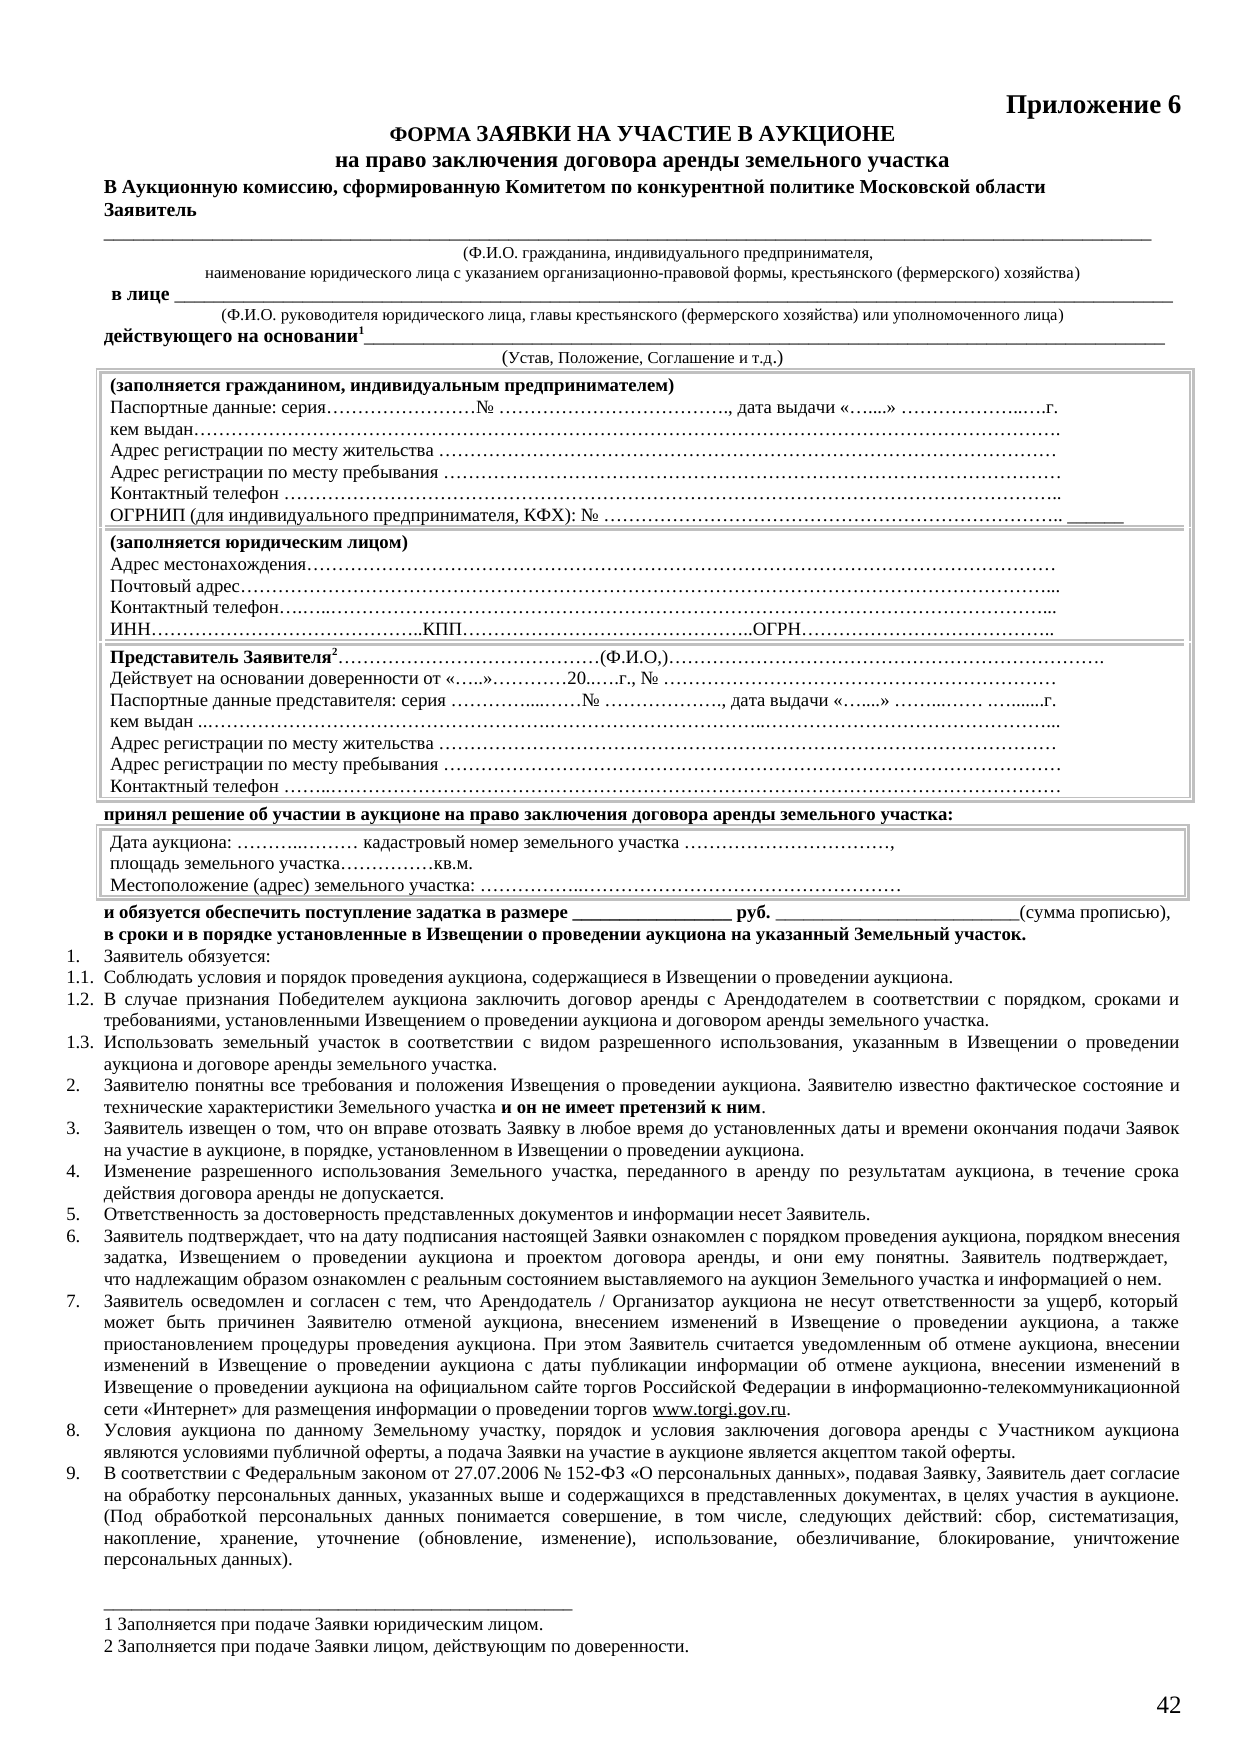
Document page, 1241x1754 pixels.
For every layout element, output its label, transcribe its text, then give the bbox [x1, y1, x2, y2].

text принял решение об участии в аукционе на право заключения договора аренды земельного участка: [103, 803, 1181, 824]
text (Ф.И.О. руководителя юридического лица, главы крестьянского (фермерского хозяйства) или уполномоченного лица) [103, 304, 1181, 324]
text в сроки и в порядке установленные в Извещении о проведении аукциона на указанный Земельный участок. [103, 923, 1181, 944]
list Заявителю понятны все требования и положения Извещения о проведении аукциона. Заявителю известно фактическое состояние и технические характеристики Земельного участка и он не имеет претензий к ним. [66, 1074, 1181, 1117]
list Заявитель извещен о том, что он вправе отозвать Заявку в любое время до установленных даты и времени окончания подачи Заявок на участие в аукционе, в порядке, установленном в Извещении о проведении аукциона. [66, 1117, 1181, 1160]
text Заявитель __________________________________________________________________________________________________________ [103, 198, 1181, 243]
text на право заключения договора аренды земельного участка [103, 146, 1181, 172]
table_cell (заполняется юридическим лицом) Адрес местонахождения………………………………………………………………………………………………………… Почтовый адрес…………………………………………………………………………………………………………………... Контактный телефон….…..……………………………………………………………………………………………………... ИНН……………………………………..КПП………………………………………..ОГРН………………………………….. [99, 525, 1192, 639]
text 2 Заполняется при подаче Заявки лицом, действующим по доверенности. [103, 1634, 1181, 1656]
text В Аукционную комиссию, сформированную Комитетом по конкурентной политике Московской области [103, 175, 1181, 198]
text и обязуется обеспечить поступление задатка в размере _________________ руб. __________________________(сумма прописью), [103, 901, 1181, 923]
text (Ф.И.О. гражданина, индивидуального предпринимателя, наименование юридического лица с указанием организационно-правовой формы, крестьянского (фермерского) хозяйства) [103, 243, 1181, 282]
list Условия аукциона по данному Земельному участку, порядок и условия заключения договора аренды с Участником аукциона являются условиями публичной оферты, а подача Заявки на участие в аукционе является акцептом такой оферты. [66, 1419, 1181, 1462]
list Ответственность за достоверность представленных документов и информации несет Заявитель. [66, 1203, 1181, 1225]
subtitle Приложение 6 [43, 89, 1181, 120]
text действующего на основании1_________________________________________________________________________________ [103, 324, 1181, 346]
list Соблюдать условия и порядок проведения аукциона, содержащиеся в Извещении о проведении аукциона. [66, 966, 1181, 988]
text __________________________________________________ [103, 1591, 1181, 1613]
text ФОРМА ЗАЯВКИ НА УЧАСТИЕ В АУКЦИОНЕ [103, 120, 1181, 146]
text 1 Заполняется при подаче Заявки юридическим лицом. [103, 1613, 1181, 1634]
text (Устав, Положение, Соглашение и т.д.) [103, 346, 1181, 368]
text в лице _____________________________________________________________________________________________________ [103, 282, 1181, 304]
list Заявитель обязуется: [66, 944, 1181, 966]
table_header Дата аукциона: ………..……… кадастровый номер земельного участка ……………………………, площадь земельного участка……………кв.м. Местоположение (адрес) земельного участка: ……………..…………………………………………… [102, 831, 1184, 895]
list Изменение разрешенного использования Земельного участка, переданного в аренду по результатам аукциона, в течение срока действия договора аренды не допускается. [66, 1160, 1181, 1203]
list В случае признания Победителем аукциона заключить договор аренды с Арендодателем в соответствии с порядком, сроками и требованиями, установленными Извещением о проведении аукциона и договором аренды земельного участка. [66, 988, 1181, 1031]
list В соответствии с Федеральным законом от 27.07.2006 № 152-ФЗ «О персональных данных», подавая Заявку, Заявитель дает согласие на обработку персональных данных, указанных выше и содержащихся в представленных документах, в целях участия в аукционе. (Под обработкой персональных данных понимается совершение, в том числе, следующих действий: сбор, систематизация, накопление, хранение, уточнение (обновление, изменение), использование, обезличивание, блокирование, уничтожение персональных данных). [66, 1462, 1181, 1570]
list Заявитель подтверждает, что на дату подписания настоящей Заявки ознакомлен с порядком проведения аукциона, порядком внесения задатка, Извещением о проведении аукциона и проектом договора аренды, и они ему понятны. Заявитель подтверждает, что надлежащим образом ознакомлен с реальным состоянием выставляемого на аукцион Земельного участка и информацией о нем. [66, 1225, 1181, 1289]
table_cell Представитель Заявителя2……………………………………(Ф.И.О,)……………………………………………………………. Действует на основании доверенности от «…..»…………20..….г., № ……………………………………………………… Паспортные данные представителя: серия …………....……№ ………………., дата выдачи «…....» ……...…… .….......г. кем выдан ..……………………………………………….……………………………..………………………………………... Адрес регистрации по месту жительства ……………………………………………………………………………………… Адрес регистрации по месту пребывания ……………………………………………………………………………………… Контактный телефон ……..……………………………………………………………………………………………………… [99, 639, 1192, 796]
list Использовать земельный участок в соответствии с видом разрешенного использования, указанным в Извещении о проведении аукциона и договоре аренды земельного участка. [66, 1031, 1181, 1074]
table_header (заполняется гражданином, индивидуальным предпринимателем) Паспортные данные: серия……………………№ ………………………………., дата выдачи «…....» ………………..….г. кем выдан…………………………………………………………………………………………………………………………. Адрес регистрации по месту жительства ……………………………………………………………………………………… Адрес регистрации по месту пребывания ……………………………………………………………………………………… Контактный телефон …………………………………………………………………………………………………………….. ОГРНИП (для индивидуального предпринимателя, КФХ): № ……………………………………………………………….. ______ [102, 374, 1189, 525]
list Заявитель осведомлен и согласен с тем, что Арендодатель / Организатор аукциона не несут ответственности за ущерб, который может быть причинен Заявителю отменой аукциона, внесением изменений в Извещение о проведении аукциона, а также приостановлением процедуры проведения аукциона. При этом Заявитель считается уведомленным об отмене аукциона, внесении изменений в Извещение о проведении аукциона с даты публикации информации об отмене аукциона, внесении изменений в Извещение о проведении аукциона на официальном сайте торгов Российской Федерации в информационно-телекоммуникационной сети «Интернет» для размещения информации о проведении торгов www.torgi.gov.ru. [66, 1289, 1181, 1419]
